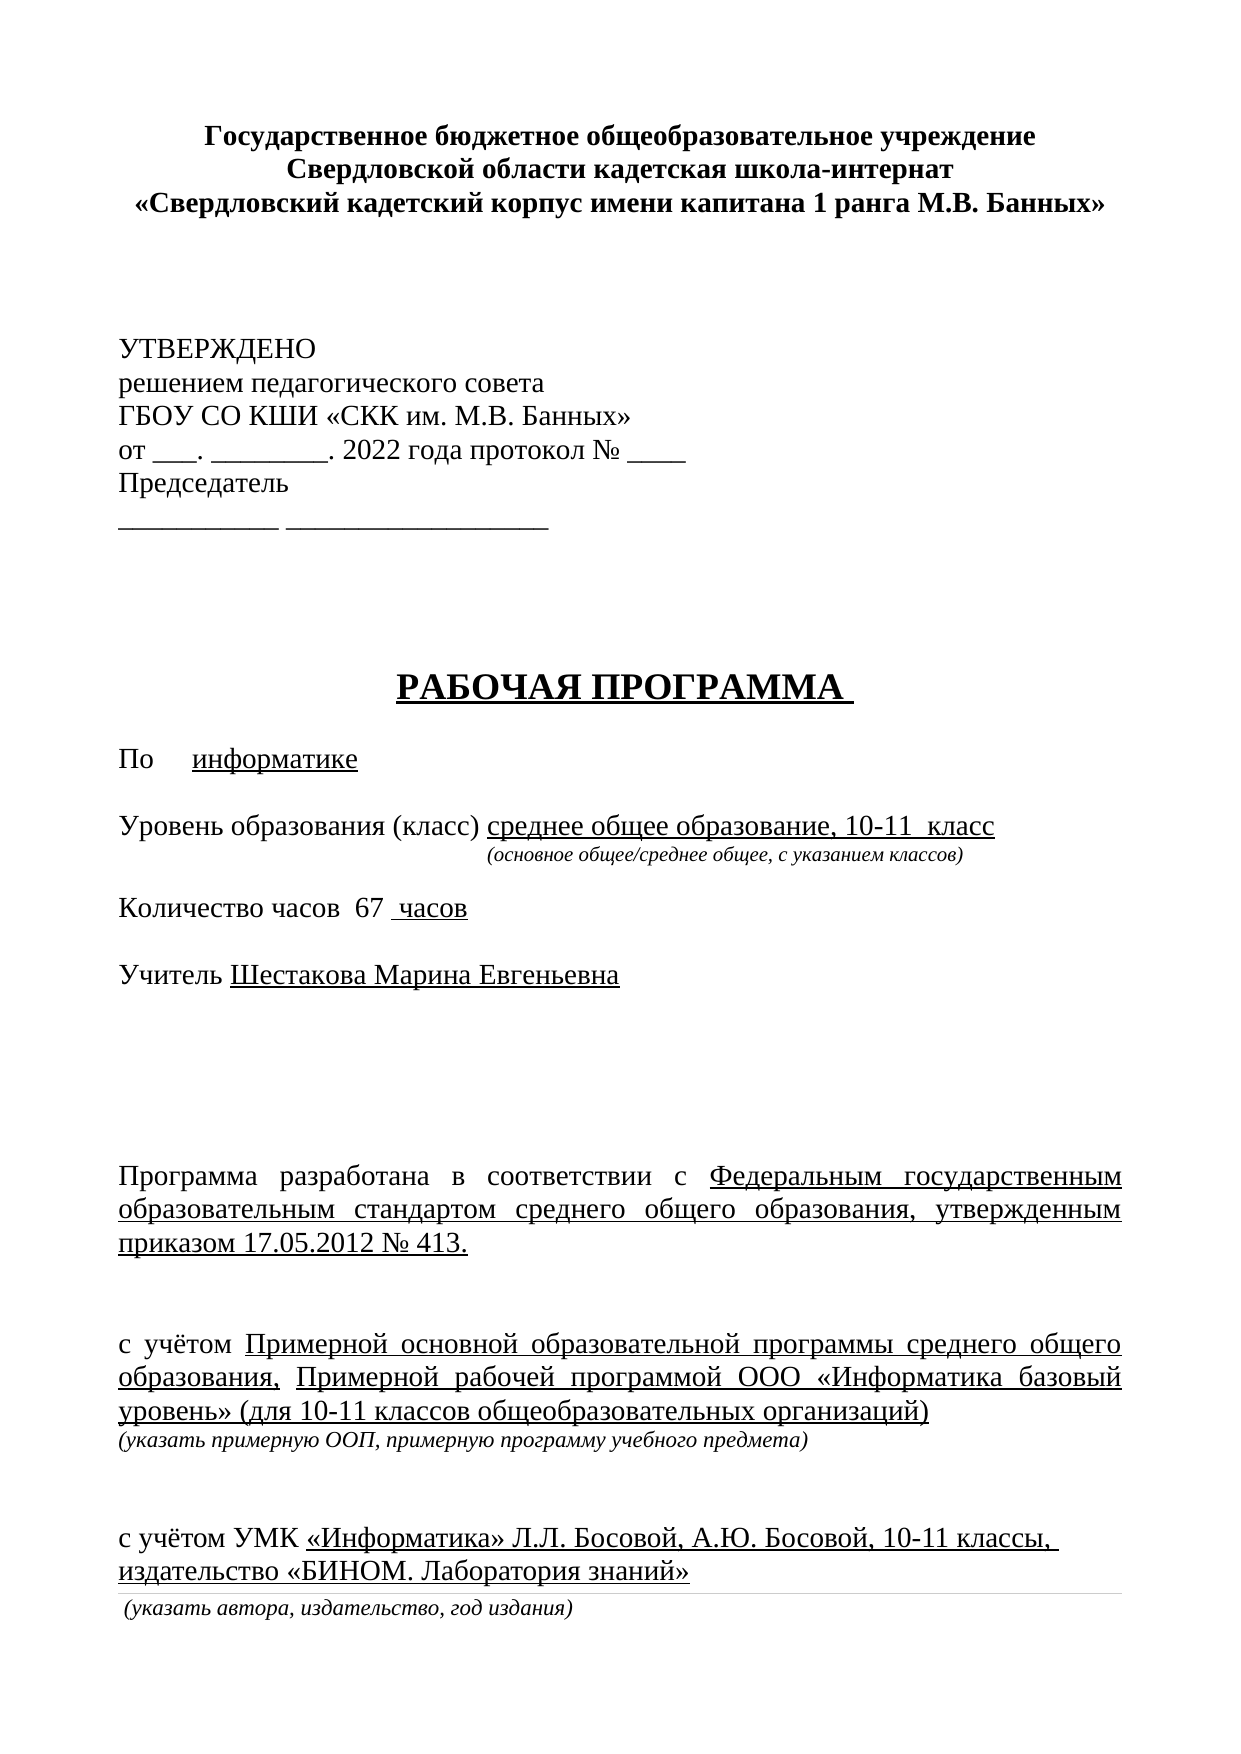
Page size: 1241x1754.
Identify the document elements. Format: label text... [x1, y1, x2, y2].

text Программа разработана в соответствии с Федеральным государственным образовательным стандартом среднего общего образования, утвержденным приказом 17.05.2012 № 413. [118, 1222, 1122, 1259]
text (основное общее/среднее общее, с указанием классов) [118, 842, 1122, 866]
text Председатель [118, 466, 1122, 499]
text (указать примерную ООП, примерную программу учебного предмета) [118, 1426, 1122, 1453]
text Свердловской области кадетская школа-интернат [118, 152, 1122, 185]
text Уровень образования (класс) среднее общее образование, 10-11 класс [118, 808, 1122, 842]
text Государственное бюджетное общеобразовательное учреждение [118, 118, 1122, 152]
text По информатике [118, 741, 1122, 774]
text ___________ __________________ [118, 499, 1122, 533]
text ГБОУ СО КШИ «СКК им. М.В. Банных» [118, 398, 1122, 432]
text Программа разработана в соответствии с Федеральным государственным образовательным стандартом среднего общего образования, утвержденным приказом 17.05.2012 № 413. [118, 1158, 1122, 1221]
text с учётом Примерной основной образовательной программы среднего общего образования, Примерной рабочей программой ООО «Информатика базовый уровень» (для 10-11 классов общеобразовательных организаций) [118, 1326, 1122, 1426]
text «Свердловский кадетский корпус имени капитана 1 ранга М.В. Банных» [118, 185, 1122, 219]
text (указать автора, издательство, год издания) [118, 1594, 1122, 1621]
subtitle с учётом УМК «Информатика» Л.Л. Босовой, А.Ю. Босовой, 10-11 классы, издательство «БИНОМ. Лаборатория знаний» [118, 1520, 1122, 1593]
text Учитель Шестакова Марина Евгеньевна [118, 957, 1122, 990]
text УТВЕРЖДЕНО [118, 331, 1122, 365]
text решением педагогического совета [118, 365, 1122, 398]
text от ___. ________. 2022 года протокол № ____ [118, 432, 1122, 466]
text РАБОЧАЯ ПРОГРАММА [118, 664, 1122, 707]
text Количество часов 67 часов [118, 890, 1122, 923]
